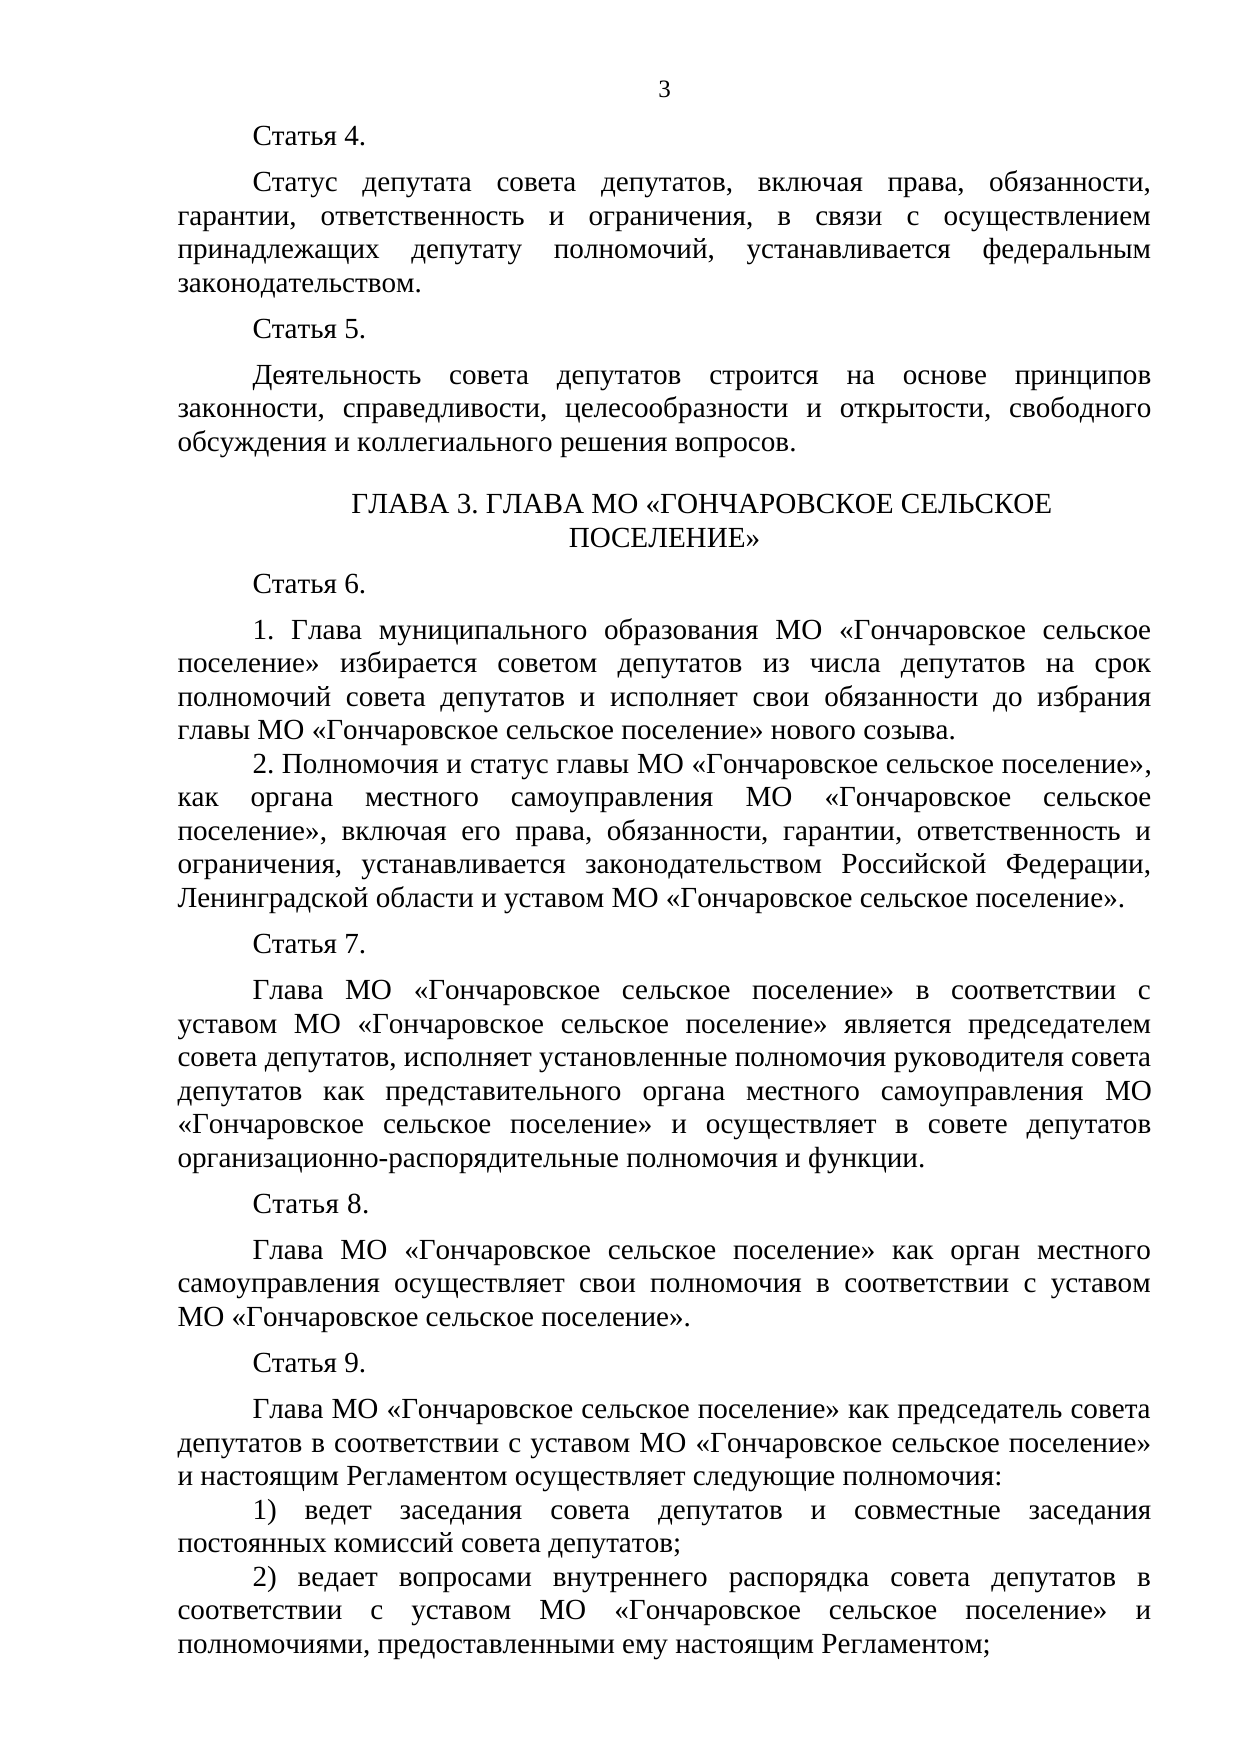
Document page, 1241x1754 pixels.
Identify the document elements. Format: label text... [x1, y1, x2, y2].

text Статья 9. [177, 1345, 1152, 1379]
text Статья 7. [177, 926, 1152, 960]
text Статья 4. [177, 118, 1152, 152]
text Глава МО «Гончаровское сельское поселение» в соответствии с уставом МО «Гончаровское сельское поселение» является председателем совета депутатов, исполняет установленные полномочия руководителя совета депутатов как представительного органа местного самоуправления МО «Гончаровское сельское поселение» и осуществляет в совете депутатов организационно-распорядительные полномочия и функции. [177, 972, 1152, 1173]
text Статья 5. [177, 311, 1152, 344]
text Глава МО «Гончаровское сельское поселение» как председатель совета депутатов в соответствии с уставом МО «Гончаровское сельское поселение» и настоящим Регламентом осуществляет следующие полномочия: [177, 1391, 1152, 1492]
text 1) ведет заседания совета депутатов и совместные заседания постоянных комиссий совета депутатов; [177, 1492, 1152, 1559]
text Глава МО «Гончаровское сельское поселение» как орган местного самоуправления осуществляет свои полномочия в соответствии с уставом МО «Гончаровское сельское поселение». [177, 1232, 1152, 1333]
text Статья 6. [177, 566, 1152, 599]
text 2) ведает вопросами внутреннего распорядка совета депутатов в соответствии с уставом МО «Гончаровское сельское поселение» и полномочиями, предоставленными ему настоящим Регламентом; [177, 1559, 1152, 1659]
text 2. Полномочия и статус главы МО «Гончаровское сельское поселение», как органа местного самоуправления МО «Гончаровское сельское поселение», включая его права, обязанности, гарантии, ответственность и ограничения, устанавливается законодательством Российской Федерации, Ленинградской области и уставом МО «Гончаровское сельское поселение». [177, 746, 1152, 914]
text 1. Глава муниципального образования МО «Гончаровское сельское поселение» избирается советом депутатов из числа депутатов на срок полномочий совета депутатов и исполняет свои обязанности до избрания главы МО «Гончаровское сельское поселение» нового созыва. [177, 612, 1152, 746]
text Статус депутата совета депутатов, включая права, обязанности, гарантии, ответственность и ограничения, в связи с осуществлением принадлежащих депутату полномочий, устанавливается федеральным законодательством. [177, 164, 1152, 298]
text Статья 8. [177, 1186, 1152, 1219]
text ГЛАВА 3. ГЛАВА МО «ГОНЧАРОВСКОЕ СЕЛЬСКОЕ ПОСЕЛЕНИЕ» [177, 486, 1152, 553]
text Деятельность совета депутатов строится на основе принципов законности, справедливости, целесообразности и открытости, свободного обсуждения и коллегиального решения вопросов. [177, 357, 1152, 457]
